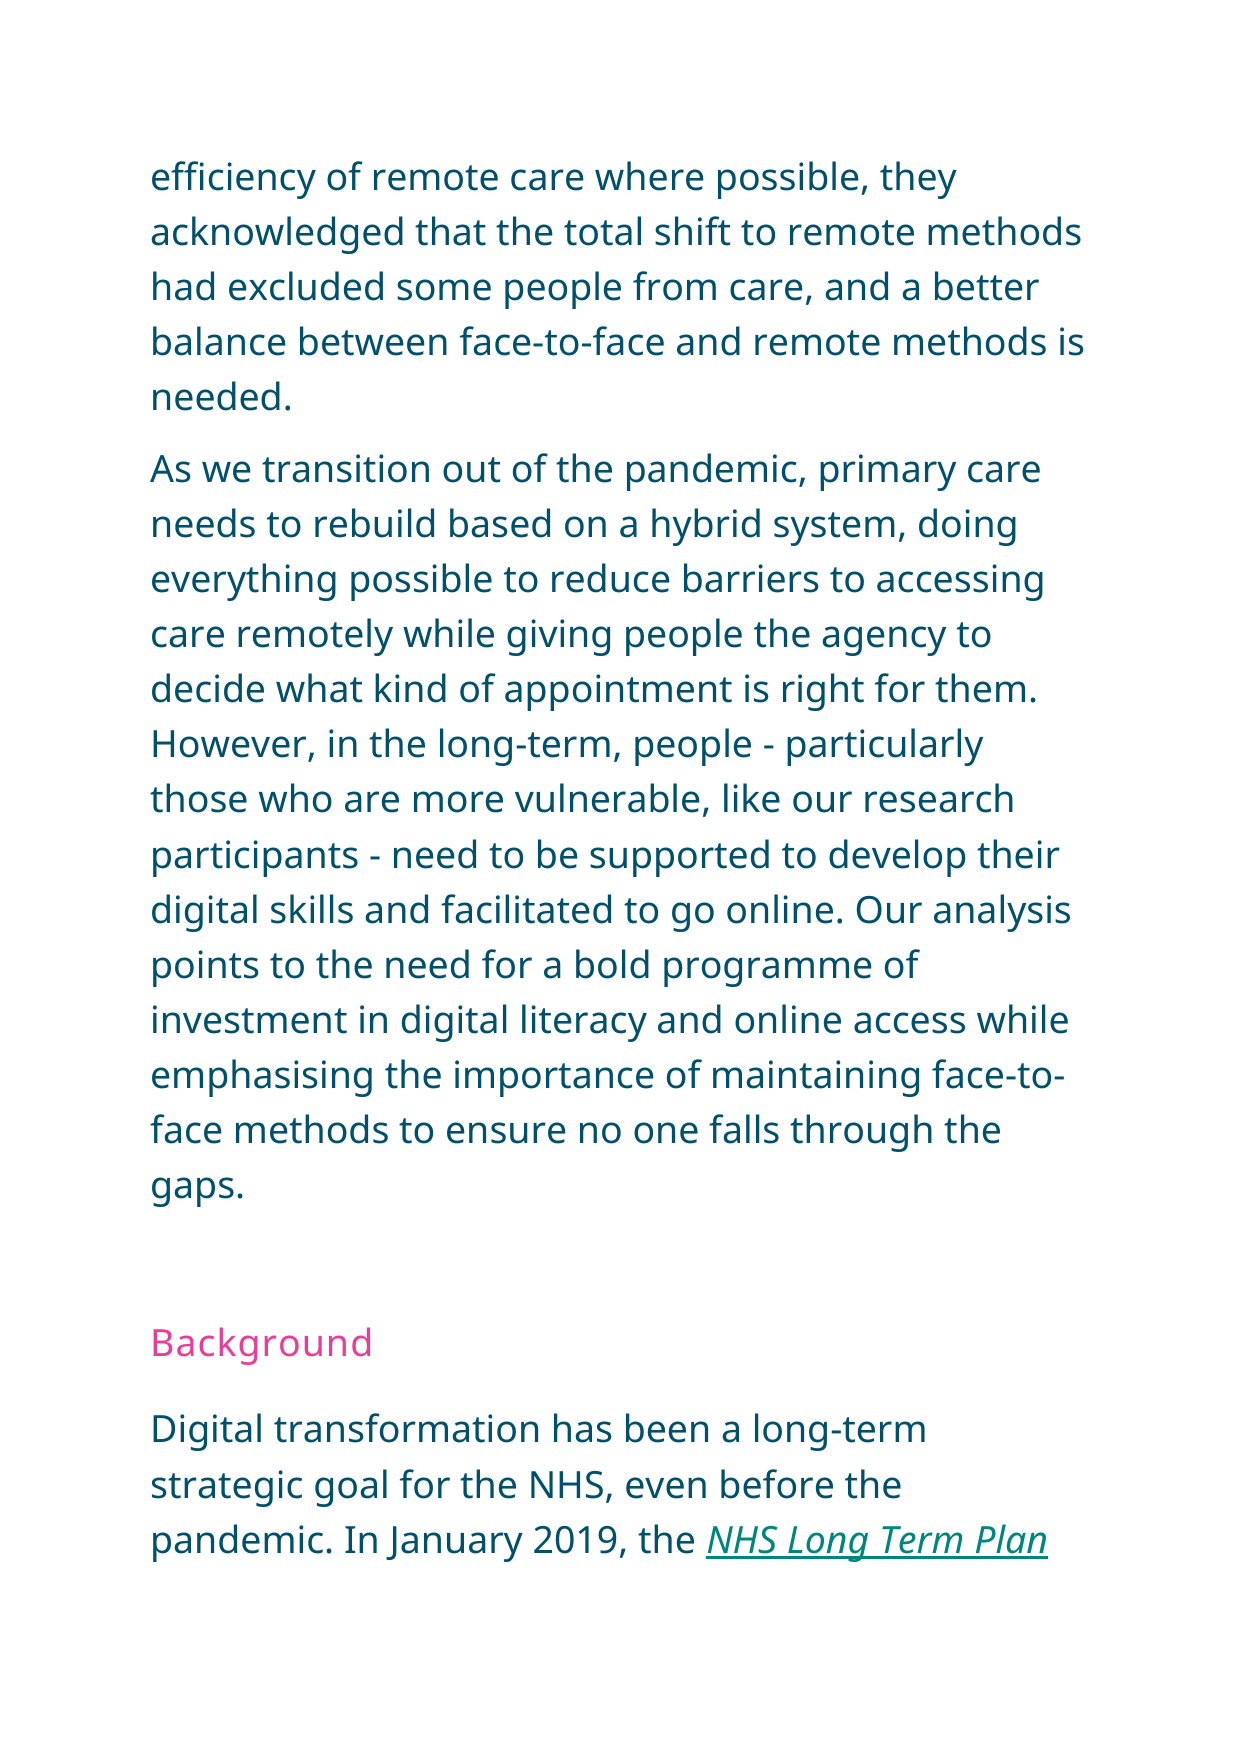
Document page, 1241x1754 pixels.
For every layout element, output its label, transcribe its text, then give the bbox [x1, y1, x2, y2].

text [150, 150, 1090, 421]
subtitle Background [150, 1317, 1090, 1368]
text As we transition out of the pandemic, primary care needs to rebuild based on a hybrid system, doing everything possible to reduce barriers to accessing care remotely while giving people the agency to decide what kind of appointment is right for them. However, in the long-term, people - particularly those who are more vulnerable, like our research participants - need to be supported to develop their digital skills and facilitated to go online. Our analysis points to the need for a bold programme of investment in digital literacy and online access while emphasising the importance of maintaining face-to-face methods to ensure no one falls through the gaps. [150, 442, 1090, 1209]
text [150, 1403, 1090, 1564]
